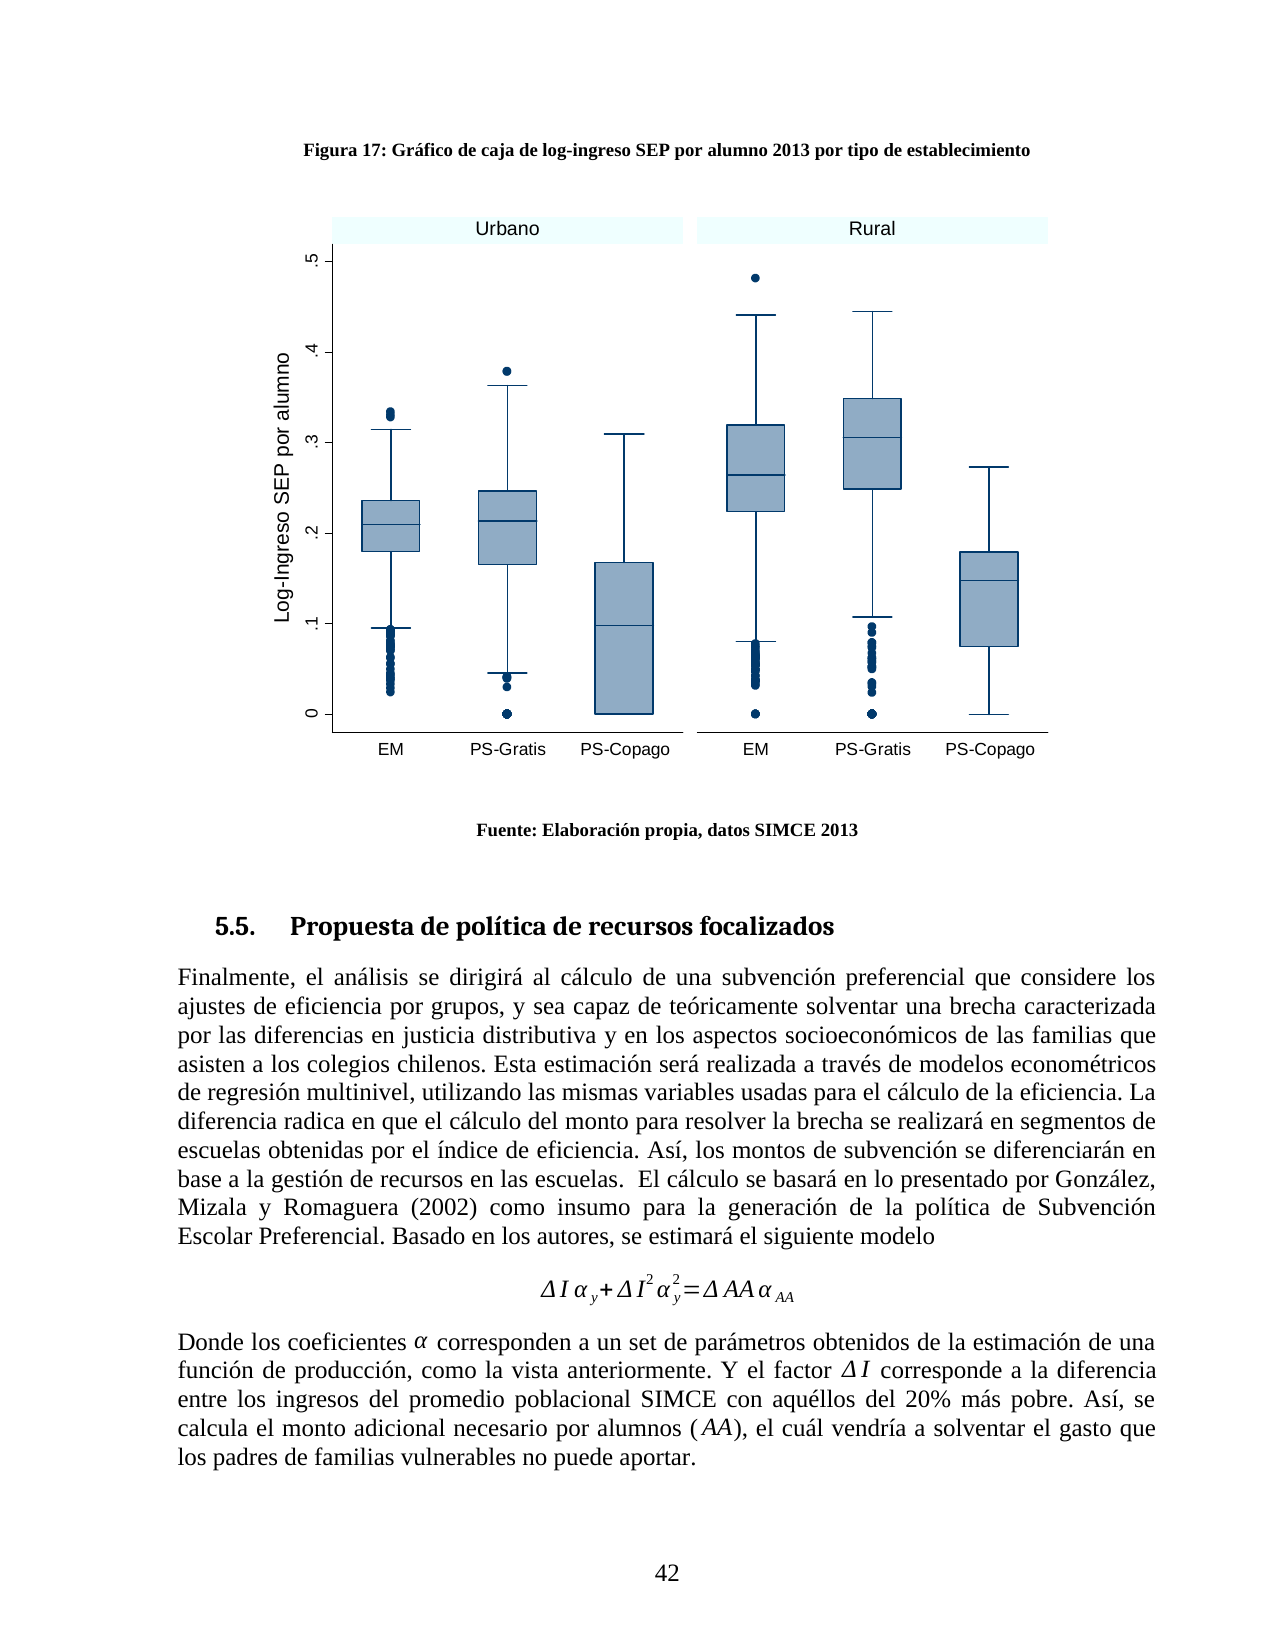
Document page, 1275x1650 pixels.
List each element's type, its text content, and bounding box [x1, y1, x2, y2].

text Finalmente, el análisis se dirigirá al cálculo de una subvención preferencial que considere los ajustes de eficiencia por grupos, y sea capaz de teóricamente solventar una brecha caracterizada por las diferencias en justicia distributiva y en los aspectos socioeconómicos de las familias que asisten a los colegios chilenos. Esta estimación será realizada a través de modelos econométricos de regresión multinivel, utilizando las mismas variables usadas para el cálculo de la eficiencia. La diferencia radica en que el cálculo del monto para resolver la brecha se realizará en segmentos de escuelas obtenidas por el índice de eficiencia. Así, los montos de subvención se diferenciarán en base a la gestión de recursos en las escuelas. El cálculo se basará en lo presentado por González, Mizala y Romaguera como insumo para la generación de la política de Subvención Escolar Preferencial. Basado en los autores, se estimará el siguiente modelo [177, 962, 1157, 1250]
text Fuente: Elaboración propia, datos SIMCE 2013 [177, 181, 1157, 840]
text Donde los coeficientes corresponden a un set de parámetros obtenidos de la estimación de una función de producción, como la vista anteriormente. Y el factor corresponde a la diferencia entre los ingresos del promedio poblacional SIMCE con aquéllos del 20% más pobre. Así, se calcula el monto adicional necesario por alumnos (), el cuál vendría a solventar el gasto que los padres de familias vulnerables no puede aportar. [177, 1327, 1157, 1470]
text Figura 17: Gráfico de caja de log-ingreso SEP por alumno 2013 por tipo de establecimiento [177, 139, 1157, 161]
subtitle Propuesta de política de recursos focalizados [215, 911, 1157, 942]
